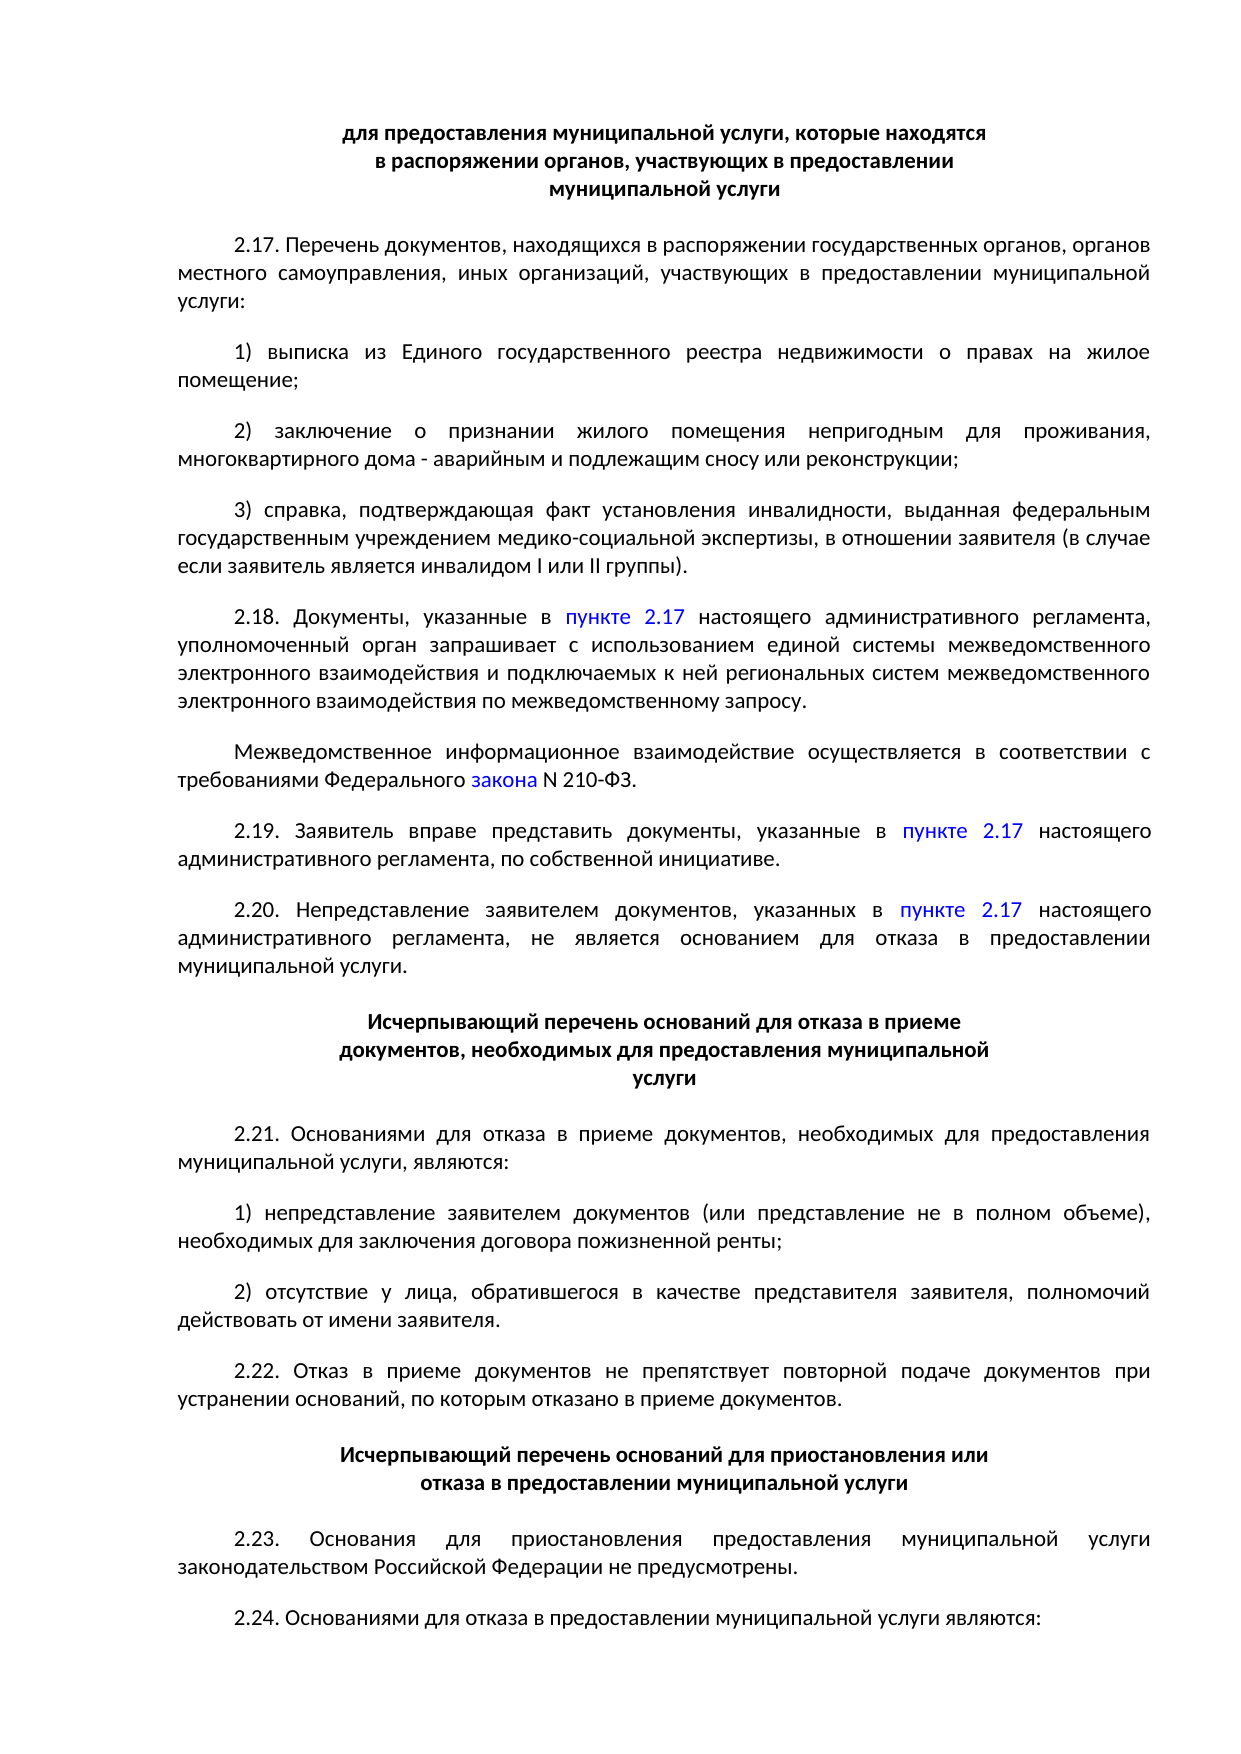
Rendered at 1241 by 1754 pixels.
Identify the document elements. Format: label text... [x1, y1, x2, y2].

title Исчерпывающий перечень оснований для отказа в приеме [177, 1007, 1152, 1035]
text 3) справка, подтверждающая факт установления инвалидности, выданная федеральным государственным учреждением медико-социальной экспертизы, в отношении заявителя (в случае если заявитель является инвалидом I или II группы). [177, 495, 1152, 579]
title отказа в предоставлении муниципальной услуги [177, 1468, 1152, 1496]
text 1) выписка из Единого государственного реестра недвижимости о правах на жилое помещение; [177, 337, 1152, 393]
title для предоставления муниципальной услуги, которые находятся [177, 118, 1152, 146]
text Межведомственное информационное взаимодействие осуществляется в соответствии с требованиями Федерального закона N 210-ФЗ. [177, 737, 1152, 793]
text 2.22. Отказ в приеме документов не препятствует повторной подаче документов при устранении оснований, по которым отказано в приеме документов. [177, 1356, 1152, 1412]
title Исчерпывающий перечень оснований для приостановления или [177, 1440, 1152, 1468]
text 2.20. Непредставление заявителем документов, указанных в пункте 2.17 настоящего административного регламента, не является основанием для отказа в предоставлении муниципальной услуги. [177, 895, 1152, 979]
text 2.23. Основания для приостановления предоставления муниципальной услуги законодательством Российской Федерации не предусмотрены. [177, 1524, 1152, 1580]
text 2.19. Заявитель вправе представить документы, указанные в пункте 2.17 настоящего административного регламента, по собственной инициативе. [177, 816, 1152, 872]
text 2.17. Перечень документов, находящихся в распоряжении государственных органов, органов местного самоуправления, иных организаций, участвующих в предоставлении муниципальной услуги: [177, 230, 1152, 314]
title муниципальной услуги [177, 174, 1152, 202]
text 2) заключение о признании жилого помещения непригодным для проживания, многоквартирного дома - аварийным и подлежащим сносу или реконструкции; [177, 416, 1152, 472]
text 2.21. Основаниями для отказа в приеме документов, необходимых для предоставления муниципальной услуги, являются: [177, 1119, 1152, 1175]
title в распоряжении органов, участвующих в предоставлении [177, 146, 1152, 174]
text 2) отсутствие у лица, обратившегося в качестве представителя заявителя, полномочий действовать от имени заявителя. [177, 1277, 1152, 1333]
text 1) непредставление заявителем документов (или представление не в полном объеме), необходимых для заключения договора пожизненной ренты; [177, 1198, 1152, 1254]
text 2.18. Документы, указанные в пункте 2.17 настоящего административного регламента, уполномоченный орган запрашивает с использованием единой системы межведомственного электронного взаимодействия и подключаемых к ней региональных систем межведомственного электронного взаимодействия по межведомственному запросу. [177, 602, 1152, 714]
title документов, необходимых для предоставления муниципальной [177, 1035, 1152, 1063]
text 2.24. Основаниями для отказа в предоставлении муниципальной услуги являются: [177, 1603, 1152, 1631]
title услуги [177, 1063, 1152, 1091]
